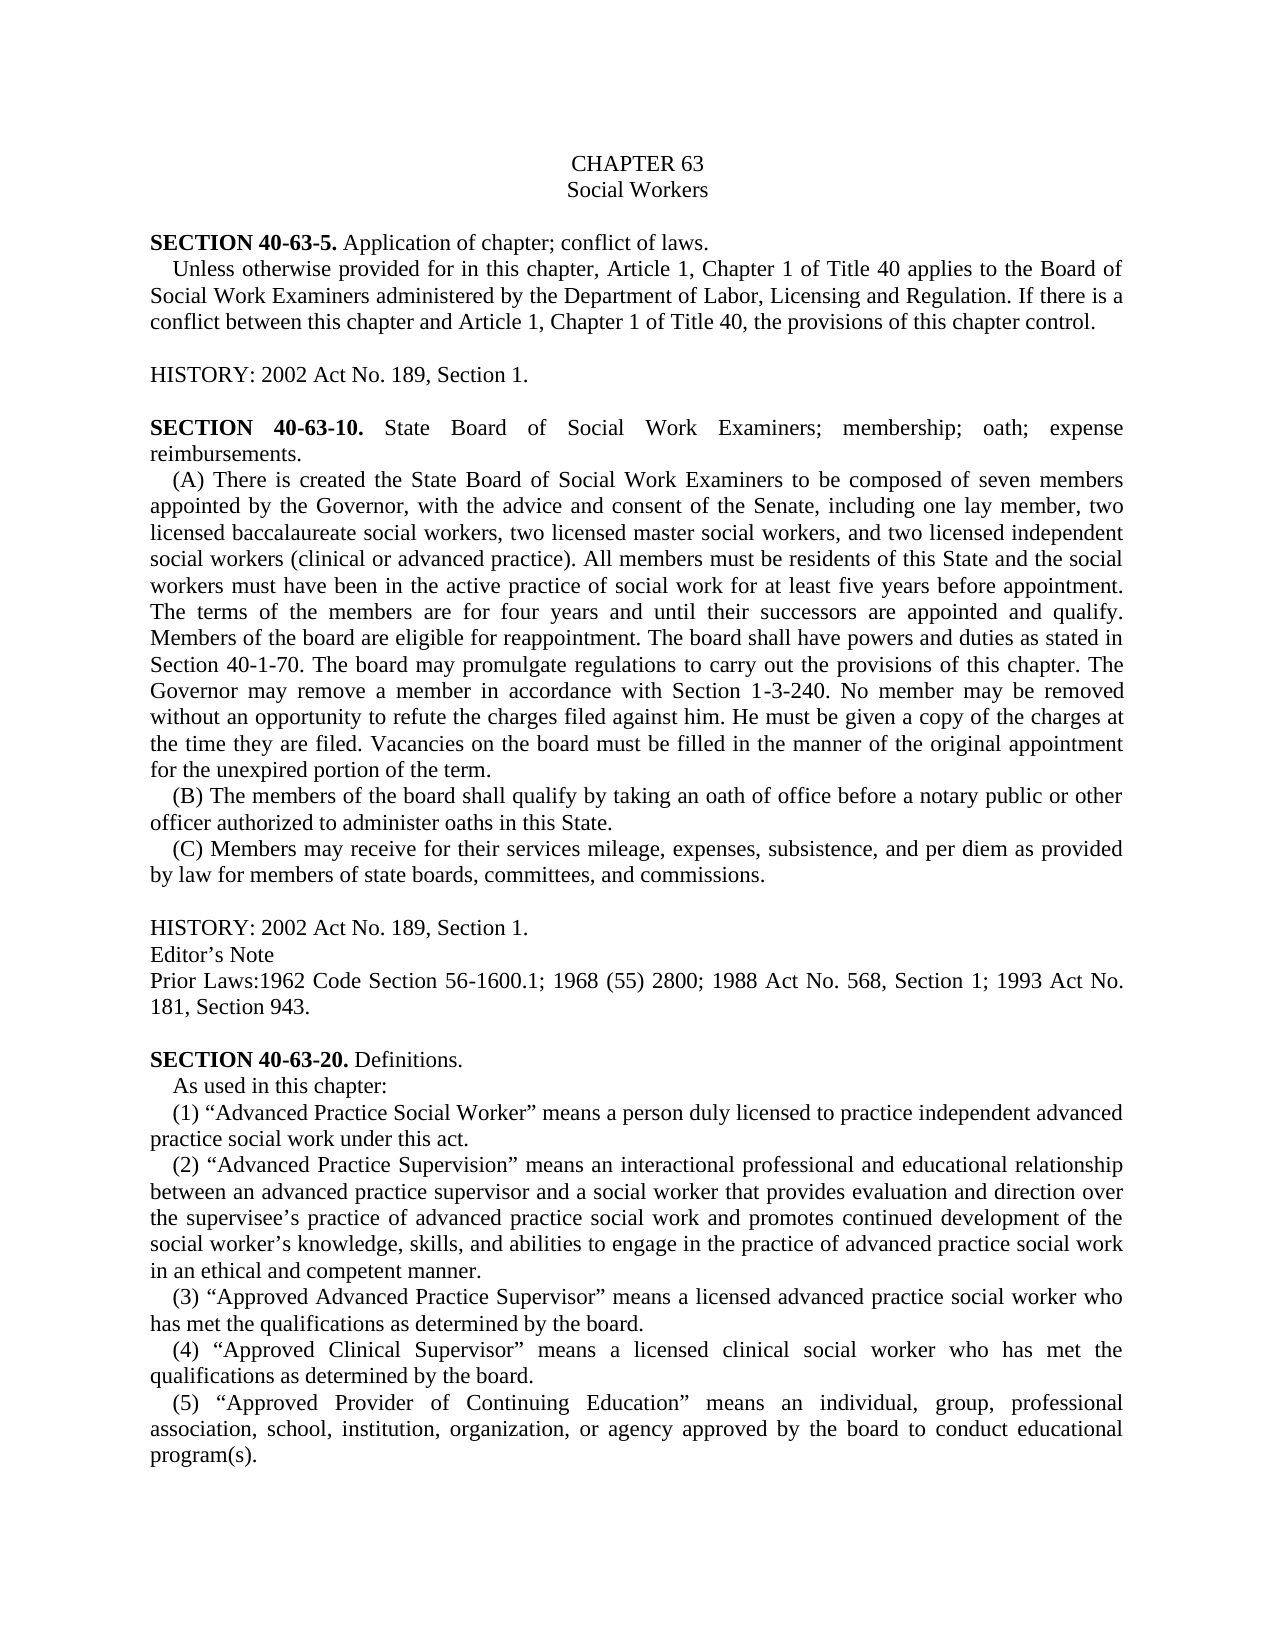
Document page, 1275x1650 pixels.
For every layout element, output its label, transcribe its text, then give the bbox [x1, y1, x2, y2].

text (C) Members may receive for their services mileage, expenses, subsistence, and per diem as provided by law for members of state boards, committees, and commissions. [150, 835, 1125, 888]
text (A) There is created the State Board of Social Work Examiners to be composed of seven members appointed by the Governor, with the advice and consent of the Senate, including one lay member, two licensed baccalaureate social workers, two licensed master social workers, and two licensed independent social workers (clinical or advanced practice). All members must be residents of this State and the social workers must have been in the active practice of social work for at least five years before appointment. The terms of the members are for four years and until their successors are appointed and qualify. Members of the board are eligible for reappointment. The board shall have powers and duties as stated in Section 40-1-70. The board may promulgate regulations to carry out the provisions of this chapter. The Governor may remove a member in accordance with Section 1-3-240. No member may be removed without an opportunity to refute the charges filed against him. He must be given a copy of the charges at the time they are filed. Vacancies on the board must be filled in the manner of the original appointment for the unexpired portion of the term. [150, 466, 1125, 782]
text (5) “Approved Provider of Continuing Education” means an individual, group, professional association, school, institution, organization, or agency approved by the board to conduct educational program(s). [150, 1389, 1125, 1468]
text CHAPTER 63 [150, 150, 1125, 176]
text HISTORY: 2002 Act No. 189, Section 1. [150, 361, 1125, 387]
text SECTION 40-63-5. Application of chapter; conflict of laws. [150, 229, 1125, 255]
text SECTION 40-63-10. State Board of Social Work Examiners; membership; oath; expense reimbursements. [150, 413, 1125, 466]
text Prior Laws:1962 Code Section 56-1600.1; 1968 (55) 2800; 1988 Act No. 568, Section 1; 1993 Act No. 181, Section 943. [150, 967, 1125, 1020]
text Editor’s Note [150, 941, 1125, 967]
text (2) “Advanced Practice Supervision” means an interactional professional and educational relationship between an advanced practice supervisor and a social worker that provides evaluation and direction over the supervisee’s practice of advanced practice social work and promotes continued development of the social worker’s knowledge, skills, and abilities to engage in the practice of advanced practice social work in an ethical and competent manner. [150, 1151, 1125, 1283]
text (B) The members of the board shall qualify by taking an oath of office before a notary public or other officer authorized to administer oaths in this State. [150, 782, 1125, 835]
text Unless otherwise provided for in this chapter, Article 1, Chapter 1 of Title 40 applies to the Board of Social Work Examiners administered by the Department of Labor, Licensing and Regulation. If there is a conflict between this chapter and Article 1, Chapter 1 of Title 40, the provisions of this chapter control. [150, 255, 1125, 334]
text SECTION 40-63-20. Definitions. [150, 1046, 1125, 1072]
text HISTORY: 2002 Act No. 189, Section 1. [150, 914, 1125, 941]
text (3) “Approved Advanced Practice Supervisor” means a licensed advanced practice social worker who has met the qualifications as determined by the board. [150, 1283, 1125, 1336]
text (1) “Advanced Practice Social Worker” means a person duly licensed to practice independent advanced practice social work under this act. [150, 1099, 1125, 1151]
text As used in this chapter: [150, 1072, 1125, 1099]
text Social Workers [150, 176, 1125, 203]
text (4) “Approved Clinical Supervisor” means a licensed clinical social worker who has met the qualifications as determined by the board. [150, 1336, 1125, 1389]
